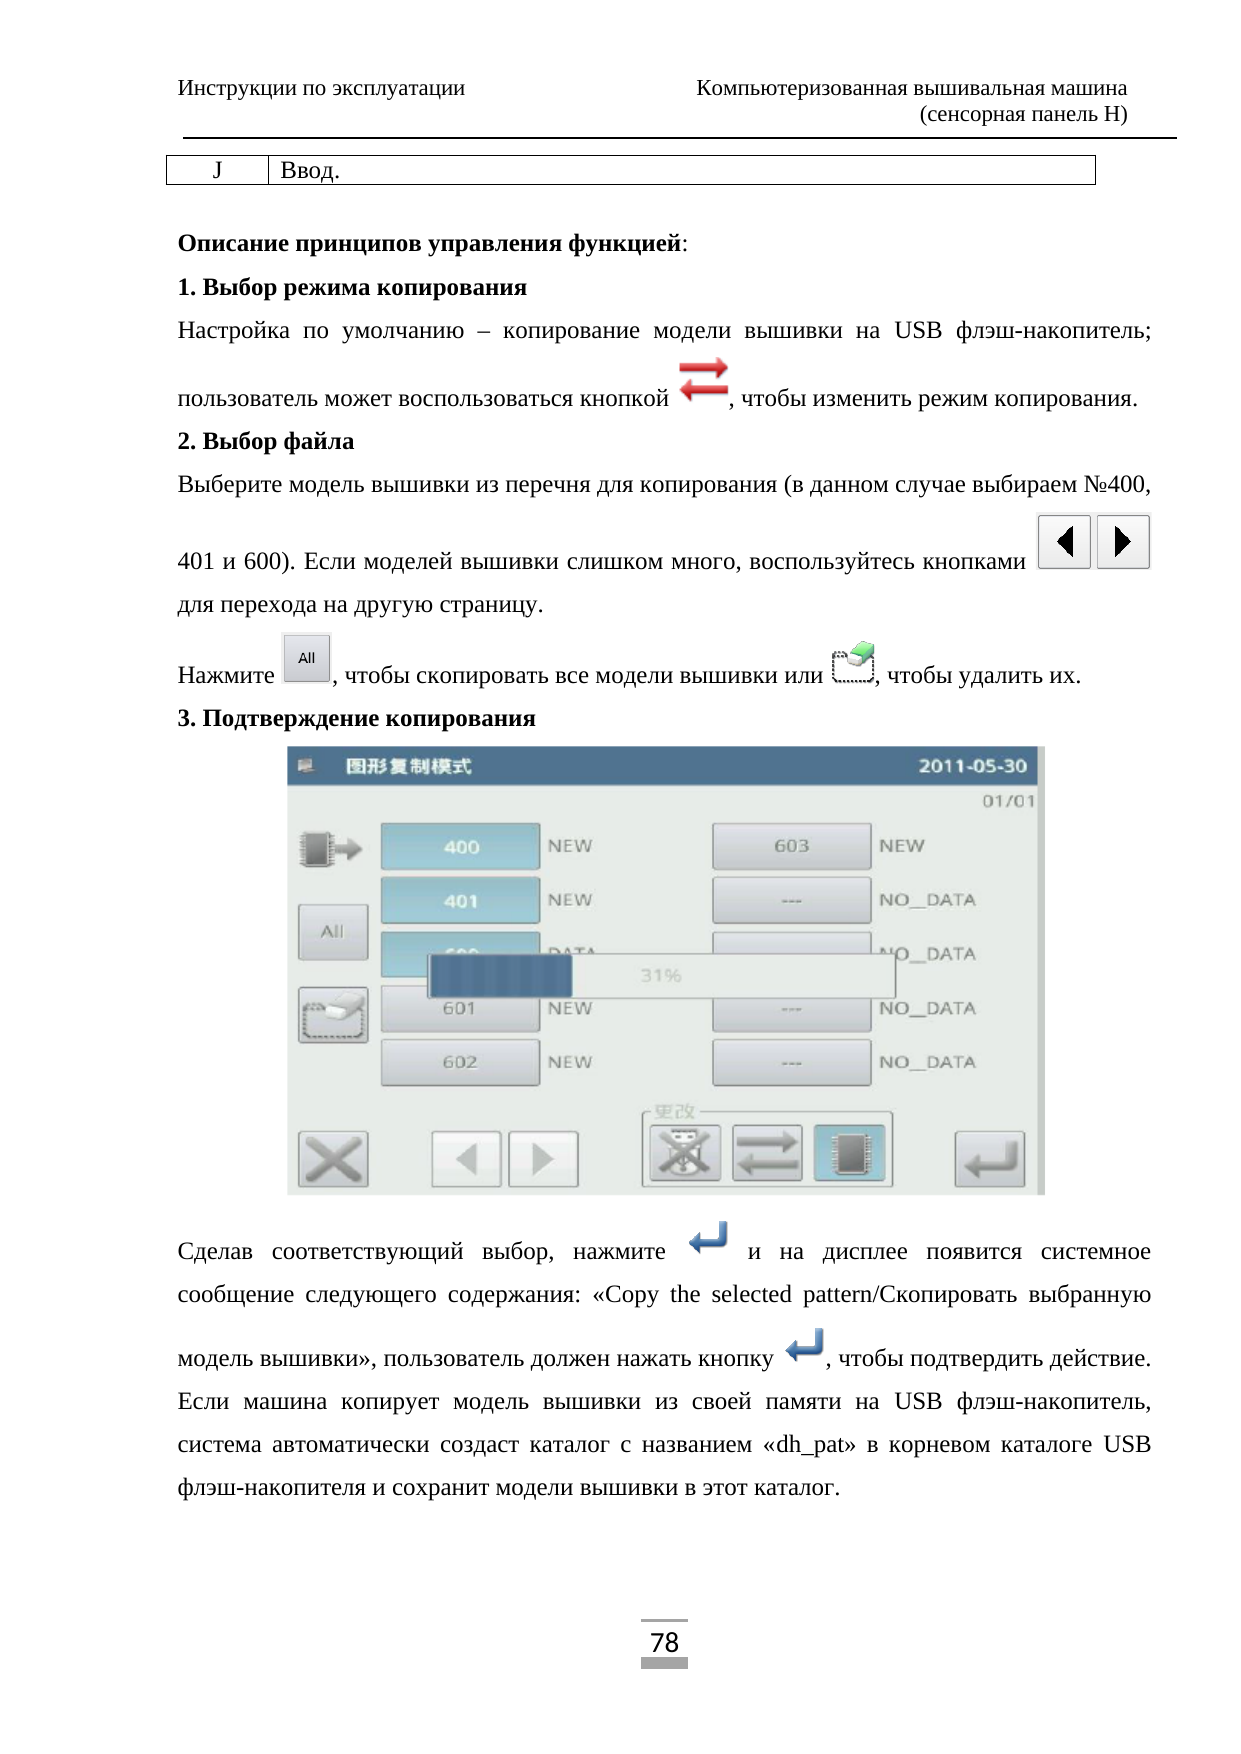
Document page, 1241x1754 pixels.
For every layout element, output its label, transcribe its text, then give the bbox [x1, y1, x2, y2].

picture [281, 632, 332, 684]
text Нажмите , чтобы скопировать все модели вышивки или , чтобы удалить их. [177, 632, 1152, 688]
text 1. Выбор режима копирования [177, 272, 1152, 300]
text 2. Выбор файла [177, 426, 1152, 454]
picture [830, 638, 875, 684]
text Сделав соответствующий выбор, нажмите и на дисплее появится системное сообщение следующего содержания: «Copy the selected pattern/Скопировать выбранную модель вышивки», пользователь должен нажать кнопку , чтобы подтвердить действие. Если машина копирует модель вышивки из своей памяти на USB флэш-накопитель, система автоматически создаст каталог с названием «dh_pat» в корневом каталоге USB флэш-накопителя и сохранит модели вышивки в этот каталог. [177, 1215, 1152, 1501]
picture [684, 1214, 730, 1259]
picture [1035, 512, 1152, 570]
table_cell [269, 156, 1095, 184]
text 3. Подтверждение копирования [177, 703, 1152, 732]
text Описание принципов управления функцией: [177, 228, 1152, 257]
text Выберите модель вышивки из перечня для копирования (в данном случае выбираем №400, 401 и 600). Если моделей вышивки слишком много, воспользуйтесь кнопками для перехода на другую страницу. [177, 469, 1152, 618]
text Настройка по умолчанию – копирование модели вышивки на USB флэш-накопитель; пользователь может воспользоваться кнопкой , чтобы изменить режим копирования. [177, 315, 1152, 411]
picture [781, 1322, 826, 1367]
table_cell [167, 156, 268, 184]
